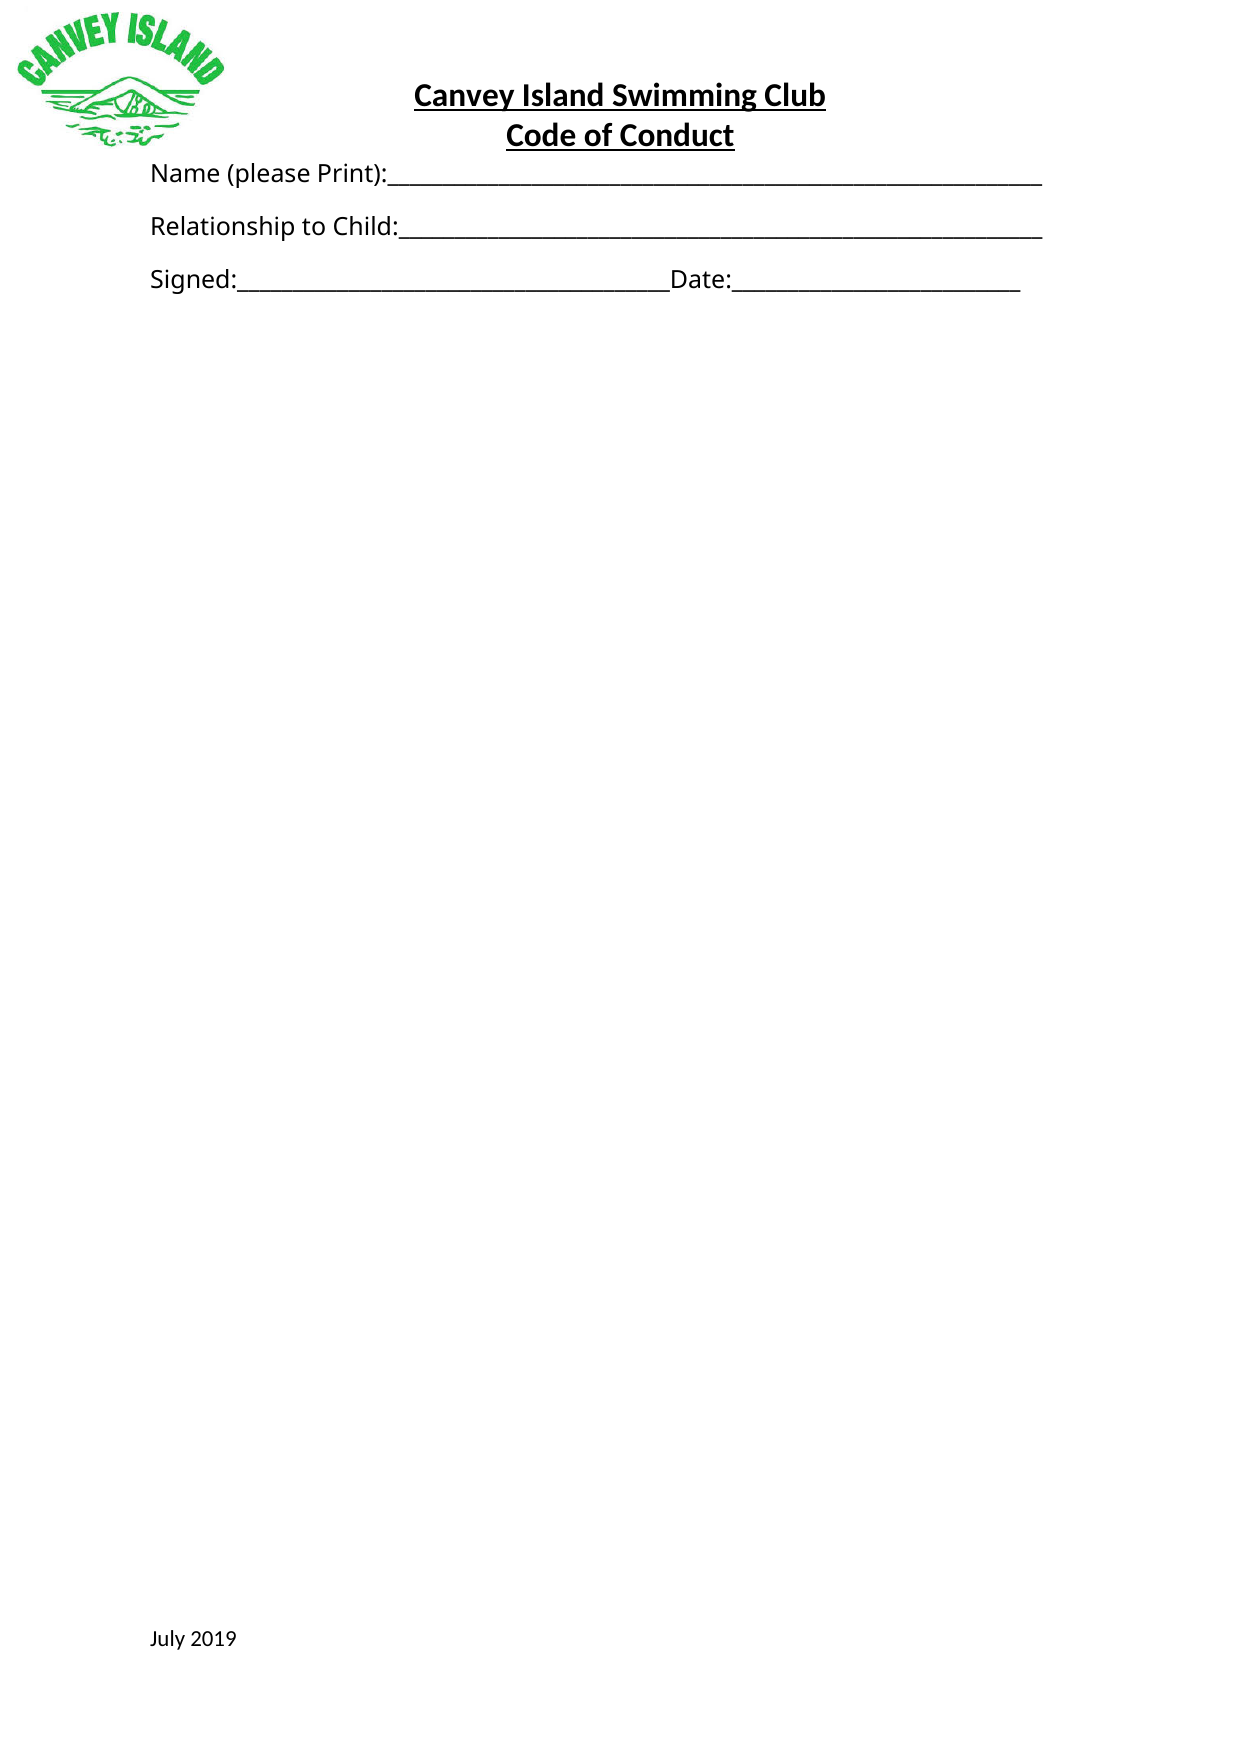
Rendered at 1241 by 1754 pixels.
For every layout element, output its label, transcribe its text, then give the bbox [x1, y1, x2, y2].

text Signed:_______________________________________Date:__________________________ [150, 262, 1090, 296]
text Relationship to Child:__________________________________________________________ [150, 209, 1090, 243]
picture [15, 0, 228, 149]
text Name (please Print):___________________________________________________________ [150, 155, 1090, 189]
